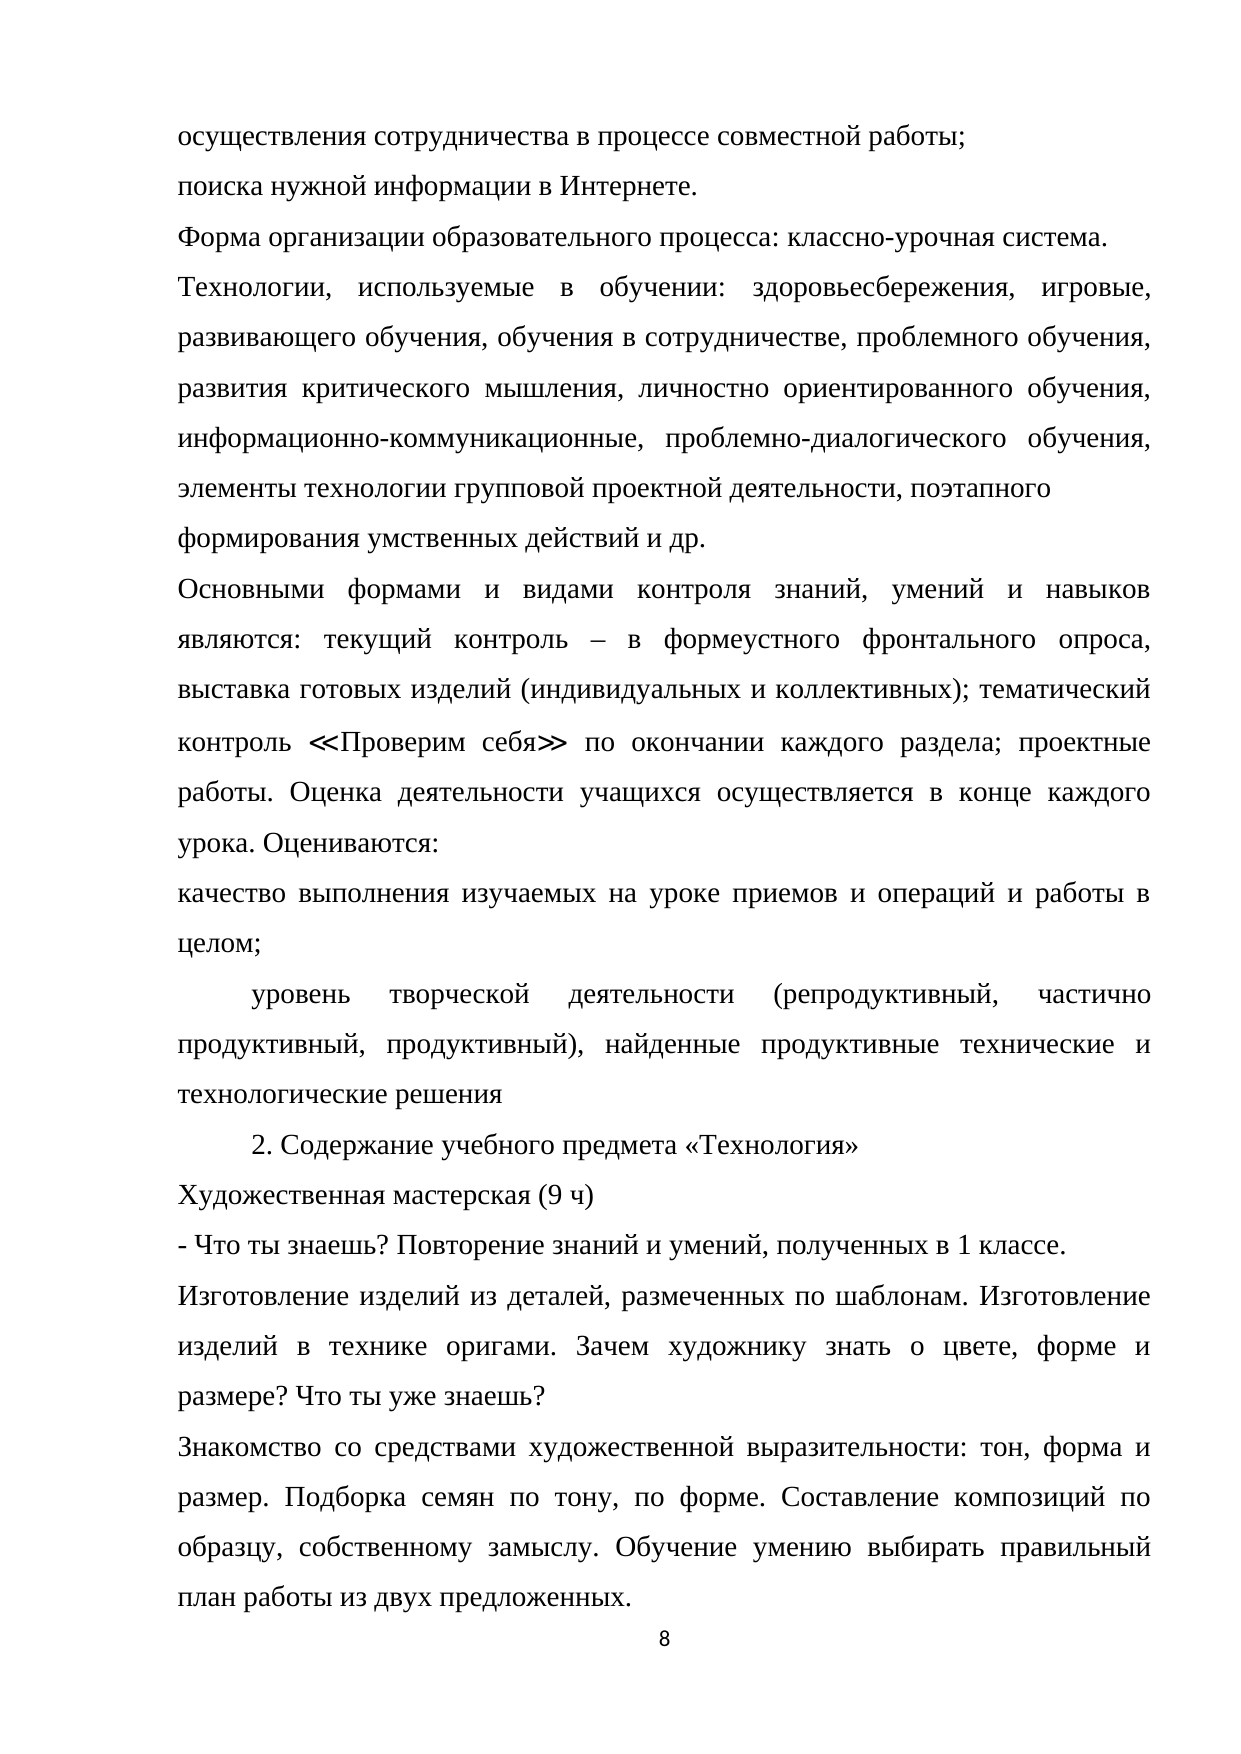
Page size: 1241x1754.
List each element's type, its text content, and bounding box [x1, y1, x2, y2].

text Основными формами и видами контроля знаний, умений и навыков являются: текущий контроль – в формеустного фронтального опроса, выставка готовых изделий (индивидуальных и коллективных); тематический контроль ≪Проверим себя≫ по окончании каждого раздела; проектные работы. Оценка деятельности учащихся осуществляется в конце каждого урока. Оцениваются: [177, 571, 1152, 858]
text 2. Содержание учебного предмета «Технология» [177, 1127, 1152, 1160]
text качество выполнения изучаемых на уроке приемов и операций и работы в целом; [177, 875, 1152, 959]
text Технологии, используемые в обучении: здоровьесбережения, игровые, развивающего обучения, обучения в сотрудничестве, проблемного обучения, развития критического мышления, личностно ориентированного обучения, информационно-коммуникационные, проблемно-диалогического обучения, элементы технологии групповой проектной деятельности, поэтапного [177, 269, 1152, 504]
text - Что ты знаешь? Повторение знаний и умений, полученных в 1 классе. [177, 1227, 1152, 1261]
text уровень творческой деятельности (репродуктивный, частично продуктивный, продуктивный), найденные продуктивные технические и технологические решения [177, 976, 1152, 1110]
text Художественная мастерская (9 ч) [177, 1177, 1152, 1211]
text формирования умственных действий и др. [177, 521, 1152, 554]
text осуществления сотрудничества в процессе совместной работы; [177, 118, 1152, 152]
text Изготовление изделий из деталей, размеченных по шаблонам. Изготовление изделий в технике оригами. Зачем художнику знать о цвете, форме и размере? Что ты уже знаешь? [177, 1278, 1152, 1412]
text Знакомство со средствами художественной выразительности: тон, форма и размер. Подборка семян по тону, по форме. Составление композиций по образцу, собственному замыслу. Обучение умению выбирать правильный план работы из двух предложенных. [177, 1429, 1152, 1613]
text Форма организации образовательного процесса: классно-урочная система. [177, 219, 1152, 252]
text поиска нужной информации в Интернете. [177, 168, 1152, 202]
